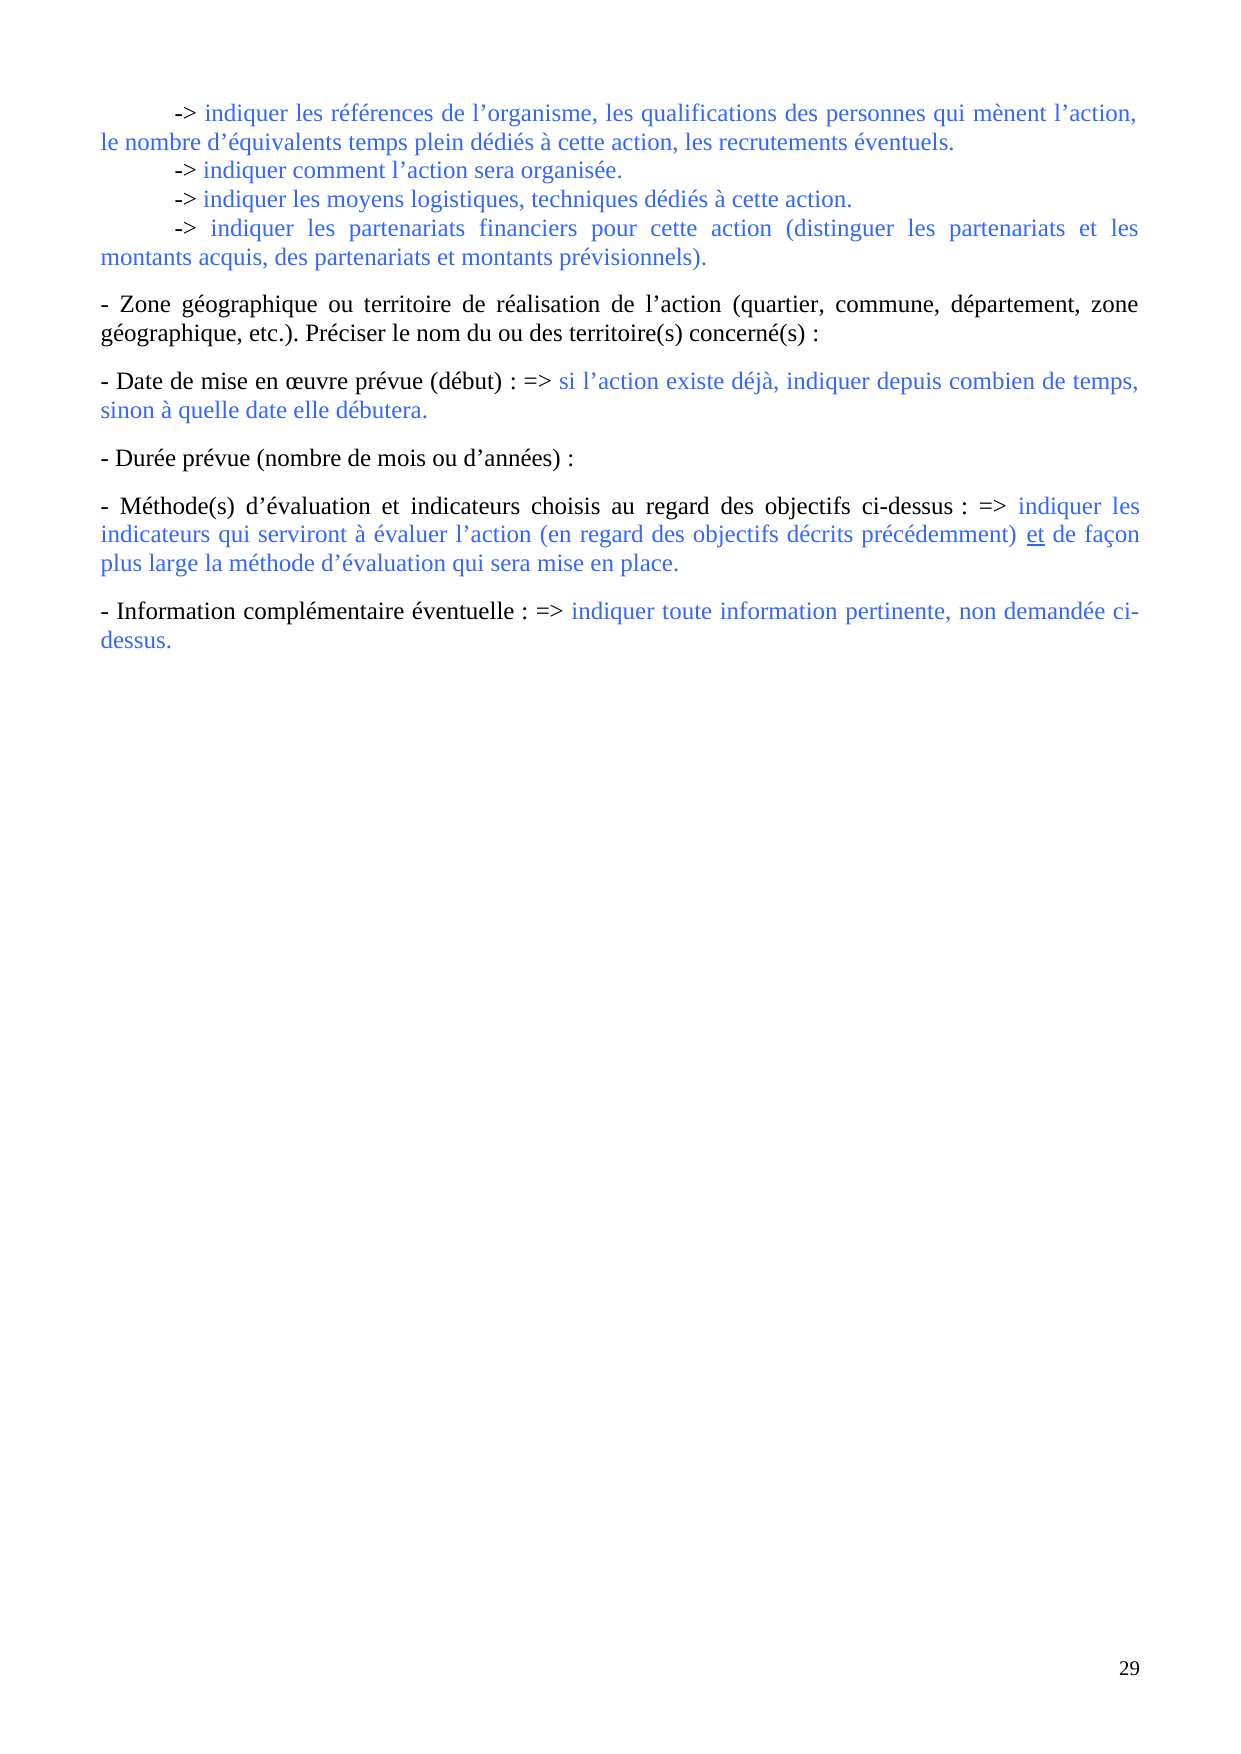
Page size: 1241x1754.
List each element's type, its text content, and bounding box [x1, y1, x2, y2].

text - Information complémentaire éventuelle : => indiquer toute information pertinente, non demandée ci-dessus. [100, 596, 1140, 654]
text -> indiquer les partenariats financiers pour cette action (distinguer les partenariats et les montants acquis, des partenariats et montants prévisionnels). [100, 213, 1140, 270]
text - Zone géographique ou territoire de réalisation de l’action (quartier, commune, département, zone géographique, etc.). Préciser le nom du ou des territoire(s) concerné(s) : [100, 289, 1140, 347]
text -> indiquer les références de l’organisme, les qualifications des personnes qui mènent l’action, le nombre d’équivalents temps plein dédiés à cette action, les recrutements éventuels. [100, 98, 1140, 155]
text - Méthode(s) d’évaluation et indicateurs choisis au regard des objectifs ci-dessus : => indiquer les indicateurs qui serviront à évaluer l’action (en regard des objectifs décrits précédemment) et de façon plus large la méthode d’évaluation qui sera mise en place. [100, 491, 1140, 577]
text - Durée prévue (nombre de mois ou d’années) : [100, 443, 1140, 472]
text -> indiquer les moyens logistiques, techniques dédiés à cette action. [100, 184, 1140, 213]
text - Date de mise en œuvre prévue (début) : => si l’action existe déjà, indiquer depuis combien de temps, sinon à quelle date elle débutera. [100, 366, 1140, 424]
text -> indiquer comment l’action sera organisée. [100, 155, 1140, 184]
